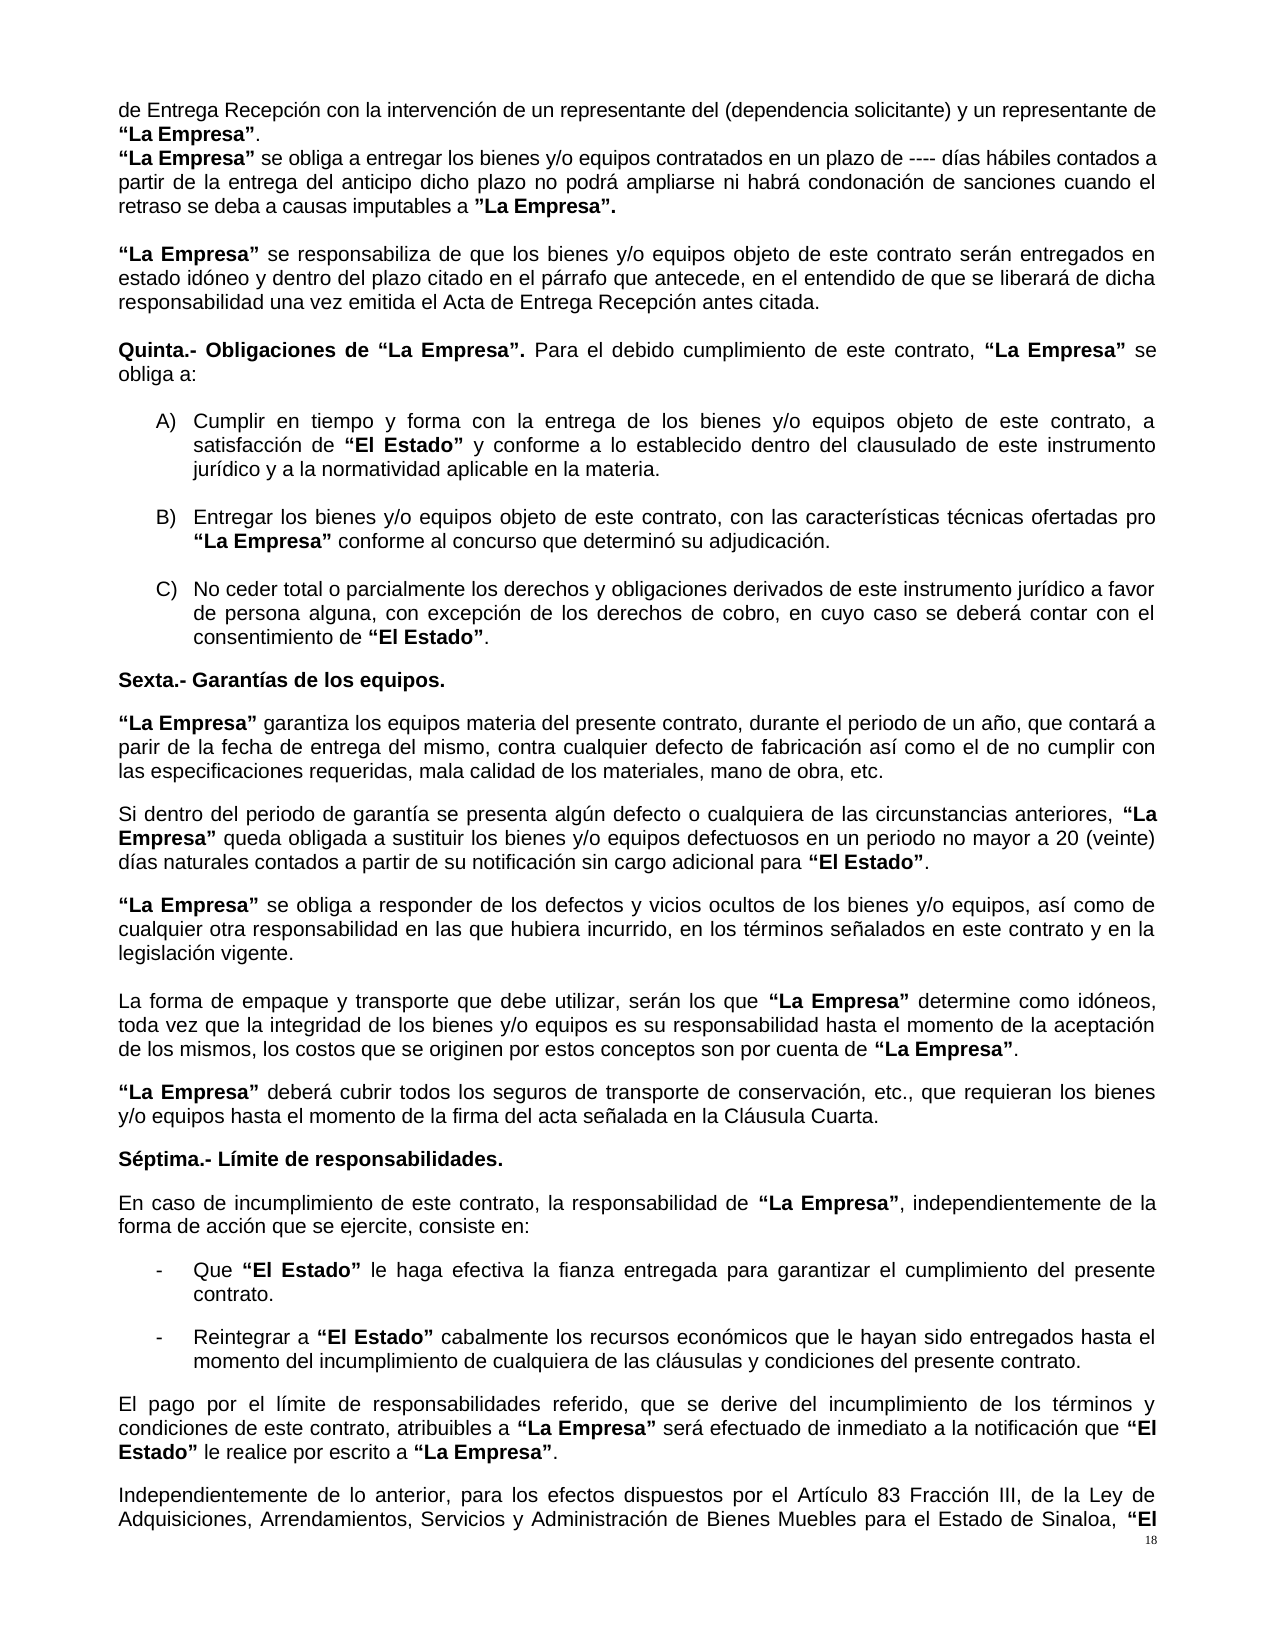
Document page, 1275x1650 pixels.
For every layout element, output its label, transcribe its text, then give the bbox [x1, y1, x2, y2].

text La forma de empaque y transporte que debe utilizar, serán los que “La Empresa” determine como idóneos, toda vez que la integridad de los bienes y/o equipos es su responsabilidad hasta el momento de la aceptación de los mismos, los costos que se originen por estos conceptos son por cuenta de “La Empresa”. [118, 989, 1157, 1061]
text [118, 98, 1157, 146]
text “La Empresa” se obliga a responder de los defectos y vicios ocultos de los bienes y/o equipos, así como de cualquier otra responsabilidad en las que hubiera incurrido, en los términos señalados en este contrato y en la legislación vigente. [118, 893, 1157, 965]
text “La Empresa” deberá cubrir todos los seguros de transporte de conservación, etc., que requieran los bienes y/o equipos hasta el momento de la firma del acta señalada en la Cláusula Cuarta. [118, 1080, 1157, 1128]
text “La Empresa” se responsabiliza de que los bienes y/o equipos objeto de este contrato serán entregados en estado idóneo y dentro del plazo citado en el párrafo que antecede, en el entendido de que se liberará de dicha responsabilidad una vez emitida el Acta de Entrega Recepción antes citada. [118, 242, 1157, 313]
list No ceder total o parcialmente los derechos y obligaciones derivados de este instrumento jurídico a favor de persona alguna, con excepción de los derechos de cobro, en cuyo caso se deberá contar con el consentimiento de “El Estado”. [156, 577, 1157, 649]
text “La Empresa” garantiza los equipos materia del presente contrato, durante el periodo de un año, que contará a parir de la fecha de entrega del mismo, contra cualquier defecto de fabricación así como el de no cumplir con las especificaciones requeridas, mala calidad de los materiales, mano de obra, etc. [118, 711, 1157, 783]
text Séptima.- Límite de responsabilidades. [118, 1147, 1157, 1171]
list Entregar los bienes y/o equipos objeto de este contrato, con las características técnicas ofertadas pro “La Empresa” conforme al concurso que determinó su adjudicación. [156, 505, 1157, 553]
list Cumplir en tiempo y forma con la entrega de los bienes y/o equipos objeto de este contrato, a satisfacción de “El Estado” y conforme a lo establecido dentro del clausulado de este instrumento jurídico y a la normatividad aplicable en la materia. [156, 409, 1157, 481]
text “La Empresa” se obliga a entregar los bienes y/o equipos contratados en un plazo de ---- días hábiles contados a partir de la entrega del anticipo dicho plazo no podrá ampliarse ni habrá condonación de sanciones cuando el retraso se deba a causas imputables a ”La Empresa”. [118, 146, 1157, 218]
text Si dentro del periodo de garantía se presenta algún defecto o cualquiera de las circunstancias anteriores, “La Empresa” queda obligada a sustituir los bienes y/o equipos defectuosos en un periodo no mayor a 20 (veinte) días naturales contados a partir de su notificación sin cargo adicional para “El Estado”. [118, 802, 1157, 874]
list Reintegrar a “El Estado” cabalmente los recursos económicos que le hayan sido entregados hasta el momento del incumplimiento de cualquiera de las cláusulas y condiciones del presente contrato. [156, 1324, 1157, 1372]
text En caso de incumplimiento de este contrato, la responsabilidad de “La Empresa”, independientemente de la forma de acción que se ejercite, consiste en: [118, 1190, 1157, 1238]
text El pago por el límite de responsabilidades referido, que se derive del incumplimiento de los términos y condiciones de este contrato, atribuibles a “La Empresa” será efectuado de inmediato a la notificación que “El Estado” le realice por escrito a “La Empresa”. [118, 1392, 1157, 1463]
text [118, 1483, 1157, 1531]
list Que “El Estado” le haga efectiva la fianza entregada para garantizar el cumplimiento del presente contrato. [156, 1257, 1157, 1305]
text Quinta.- Obligaciones de “La Empresa”. Para el debido cumplimiento de este contrato, “La Empresa” se obliga a: [118, 337, 1157, 385]
text Sexta.- Garantías de los equipos. [118, 668, 1157, 692]
